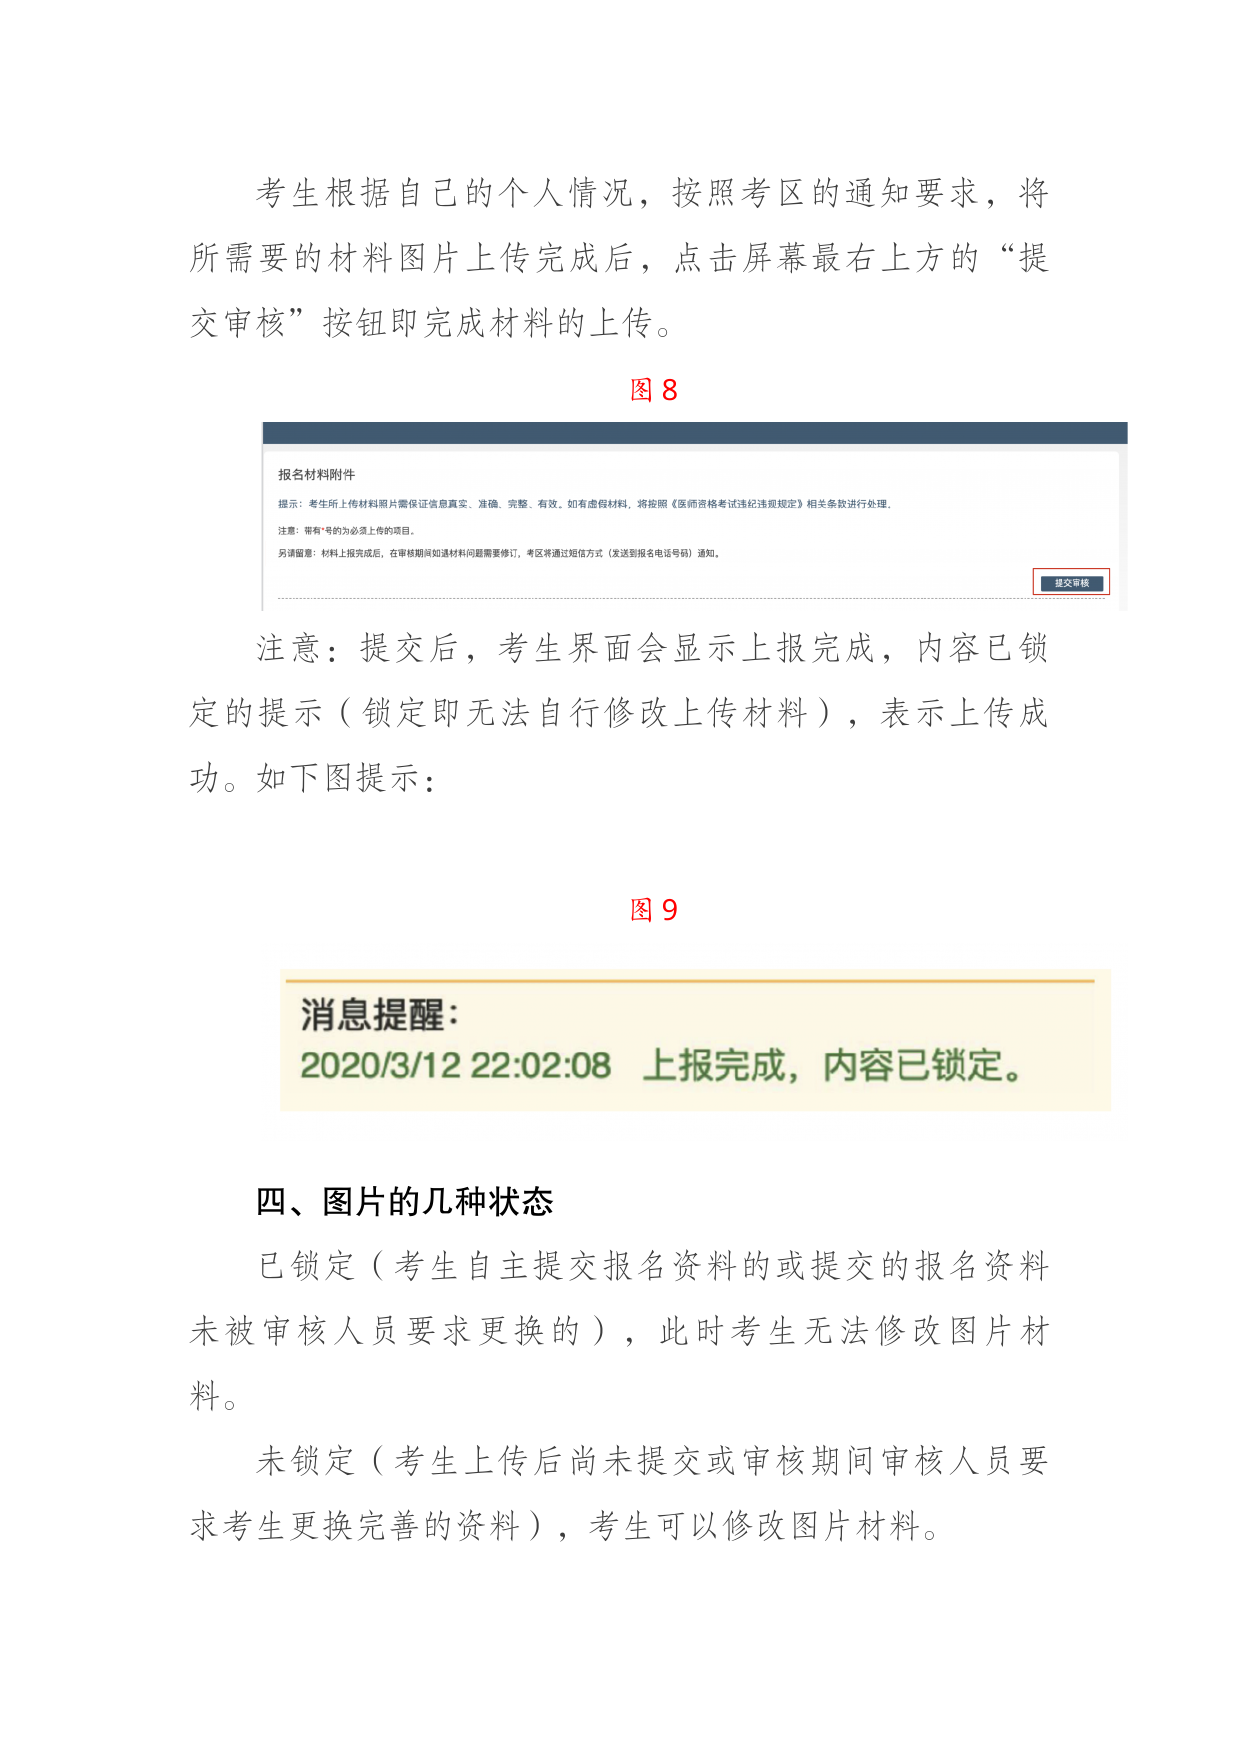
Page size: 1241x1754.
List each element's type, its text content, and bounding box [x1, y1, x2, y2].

text 已锁定（考生自主提交报名资料的或提交的报名资料未被审核人员要求更换的），此时考生无法修改图片材料。 [187, 1234, 1053, 1429]
text 四、图片的几种状态 [187, 1169, 1053, 1234]
text 图9 [187, 877, 1053, 942]
text 图8 [187, 357, 1053, 422]
picture [261, 422, 1128, 611]
text 未锁定（考生上传后尚未提交或审核期间审核人员要求考生更换完善的资料），考生可以修改图片材料。 [187, 1429, 1053, 1559]
text 注意：提交后，考生界面会显示上报完成，内容已锁定的提示（锁定即无法自行修改上传材料），表示上传成功。如下图提示： [187, 617, 1053, 812]
picture [261, 942, 1128, 1141]
text 考生根据自己的个人情况，按照考区的通知要求，将所需要的材料图片上传完成后，点击屏幕最右上方的“提交审核”按钮即完成材料的上传。 [187, 162, 1053, 357]
